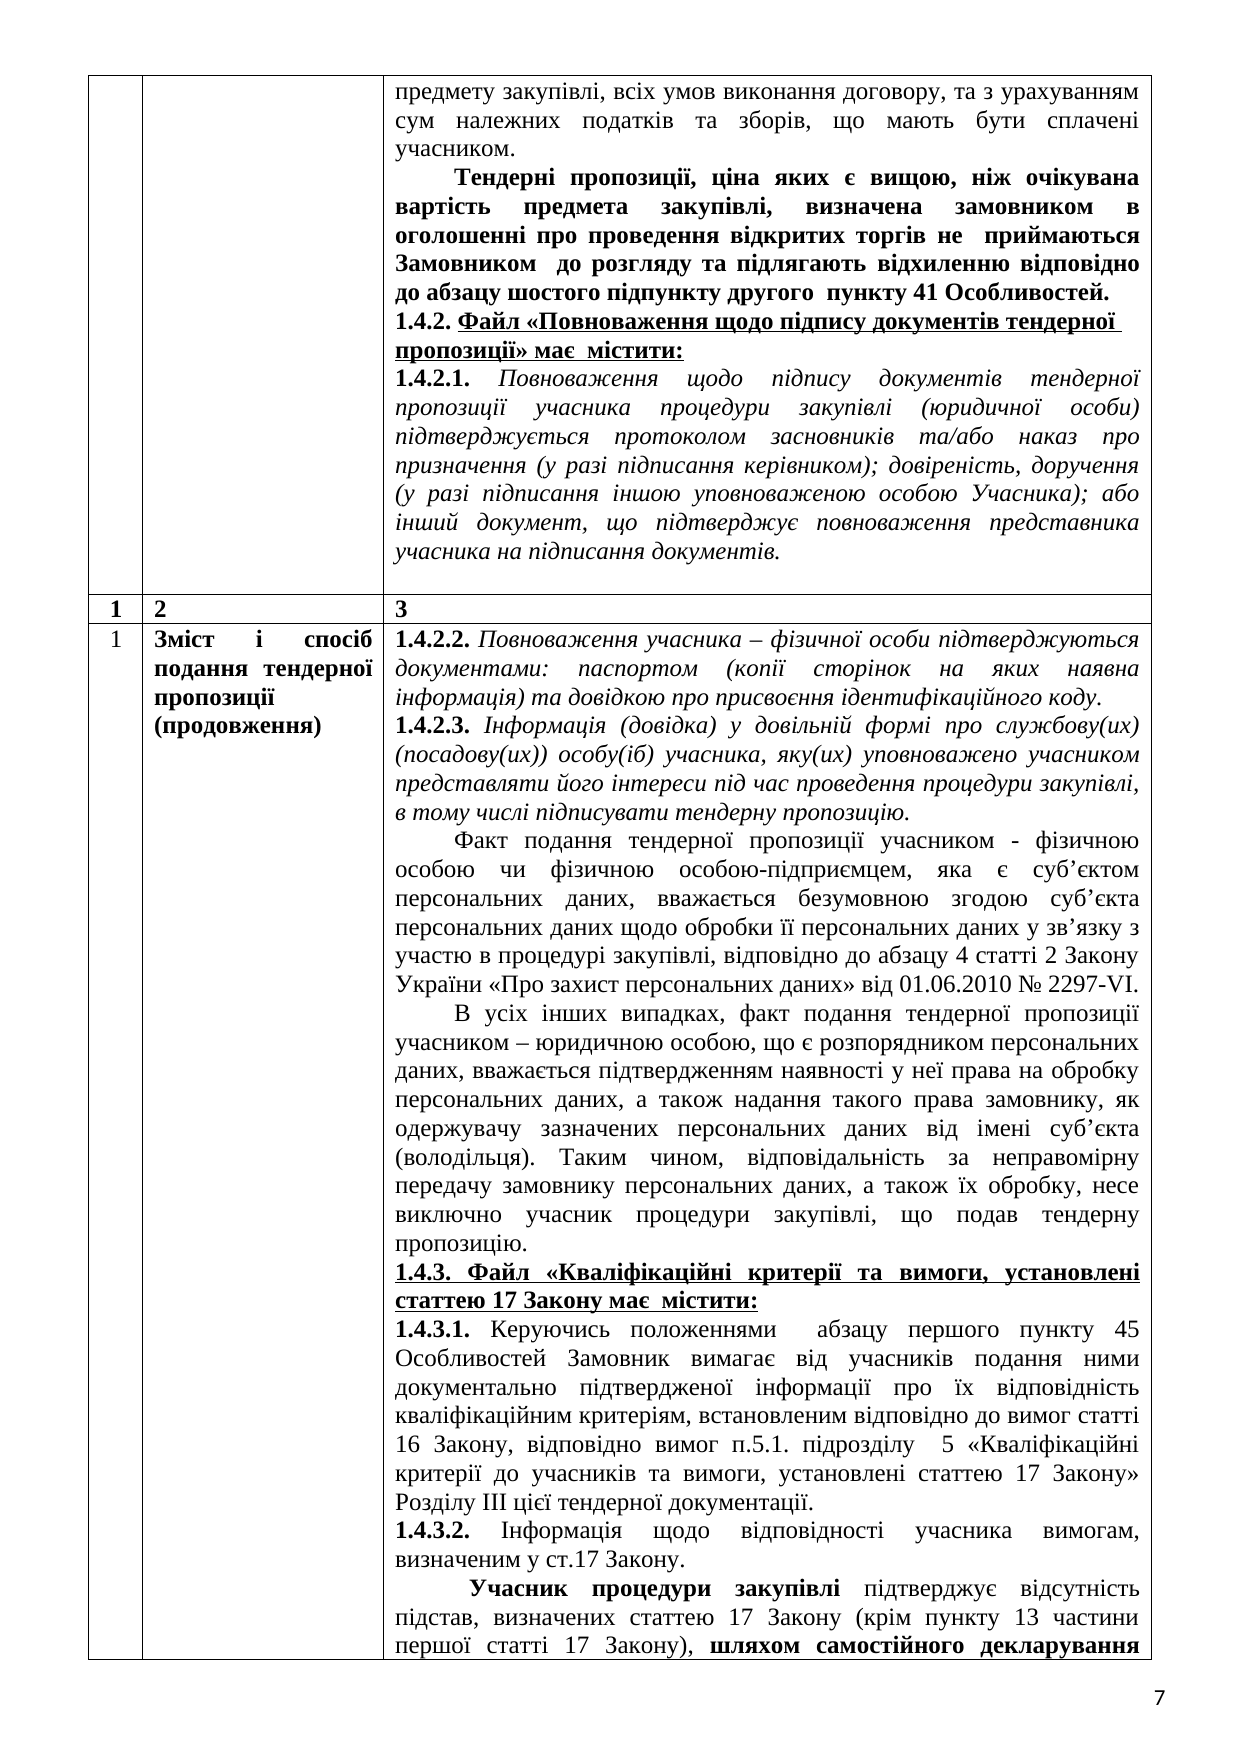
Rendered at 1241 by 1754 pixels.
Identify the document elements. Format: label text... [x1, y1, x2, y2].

table_cell 1 [89, 595, 142, 623]
table_cell 1 [89, 624, 142, 1659]
table_cell 2 [143, 595, 383, 623]
table_cell 1 [89, 76, 142, 593]
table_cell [384, 76, 1151, 593]
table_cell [143, 76, 383, 593]
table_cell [384, 624, 1151, 1659]
table_cell 3 [384, 595, 1151, 623]
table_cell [143, 624, 383, 1659]
